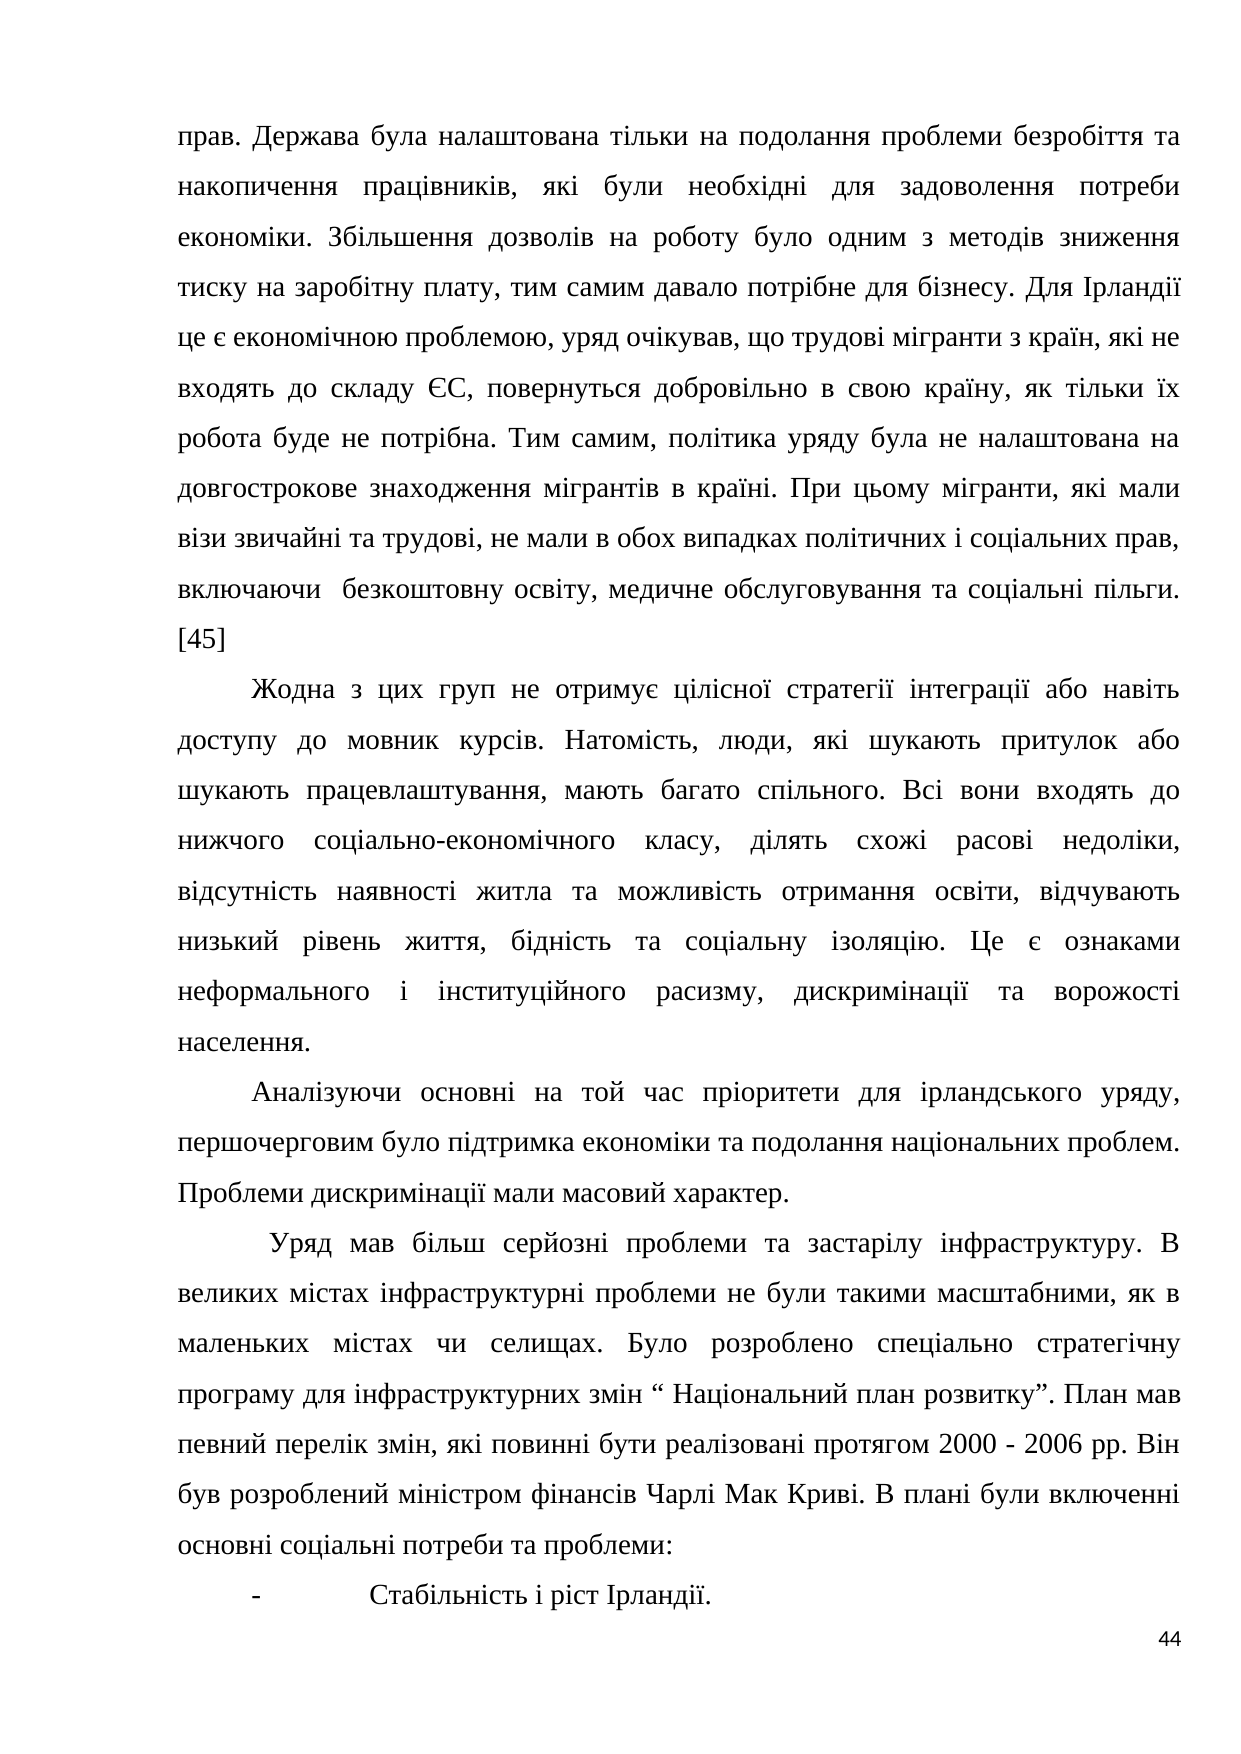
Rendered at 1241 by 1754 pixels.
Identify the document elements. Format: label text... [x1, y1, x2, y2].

text Жодна з цих груп не отримує цілісної стратегії інтеграції або навіть доступу до мовник курсів. Натомість, люди, які шукають притулок або шукають працевлаштування, мають багато спільного. Всі вони входять до нижчого соціально-економічного класу, ділять схожі расові недоліки, відсутність наявності житла та можливість отримання освіти, відчувають низький рівень життя, бідність та соціальну ізоляцію. Це є ознаками неформального і інституційного расизму, дискримінації та ворожості населення. [177, 672, 1181, 1057]
list Стабільність і ріст Ірландії. [177, 1577, 1181, 1611]
text Аналізуючи основні на той час пріоритети для ірландського уряду, першочерговим було підтримка економіки та подолання національних проблем. Проблеми дискримінації мали масовий характер. [177, 1074, 1181, 1208]
text Уряд мав більш серйозні проблеми та застарілу інфраструктуру. В великих містах інфраструктурні проблеми не були такими масштабними, як в маленьких містах чи селищах. Було розроблено спеціально стратегічну програму для інфраструктурних змін “ Національний план розвитку”. План мав певний перелік змін, які повинні бути реалізовані протягом 2000 - 2006 рр. Він був розроблений міністром фінансів Чарлі Мак Криві. В плані були включенні основні соціальні потреби та проблеми: [177, 1225, 1181, 1560]
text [177, 118, 1181, 655]
